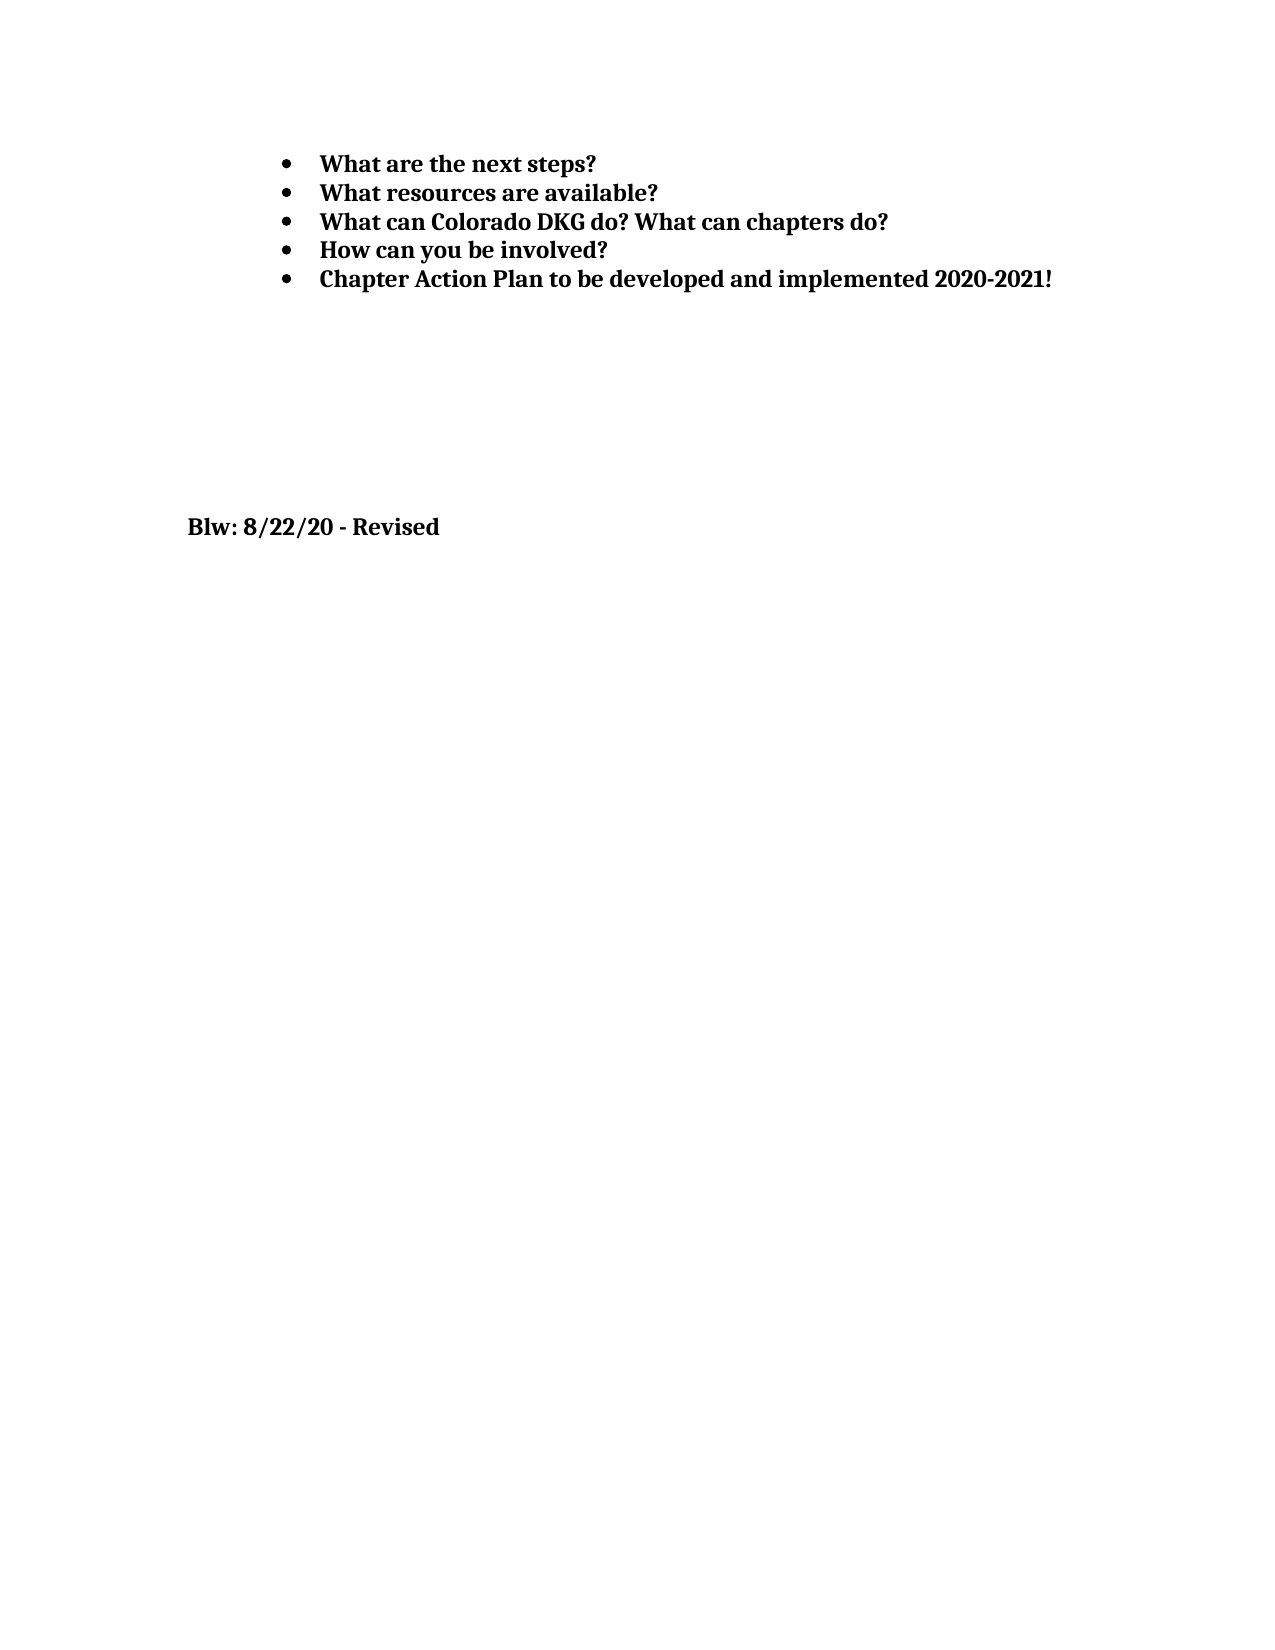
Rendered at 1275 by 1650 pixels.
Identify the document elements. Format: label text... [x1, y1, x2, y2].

list How can you be involved? [282, 236, 1087, 265]
list What can Colorado DKG do? What can chapters do? [282, 207, 1087, 236]
text Blw: 8/22/20 - Revised [187, 513, 1087, 542]
list What resources are available? [282, 179, 1087, 207]
list Chapter Action Plan to be developed and implemented 2020-2021! [282, 265, 1087, 294]
list What are the next steps? [282, 150, 1087, 179]
